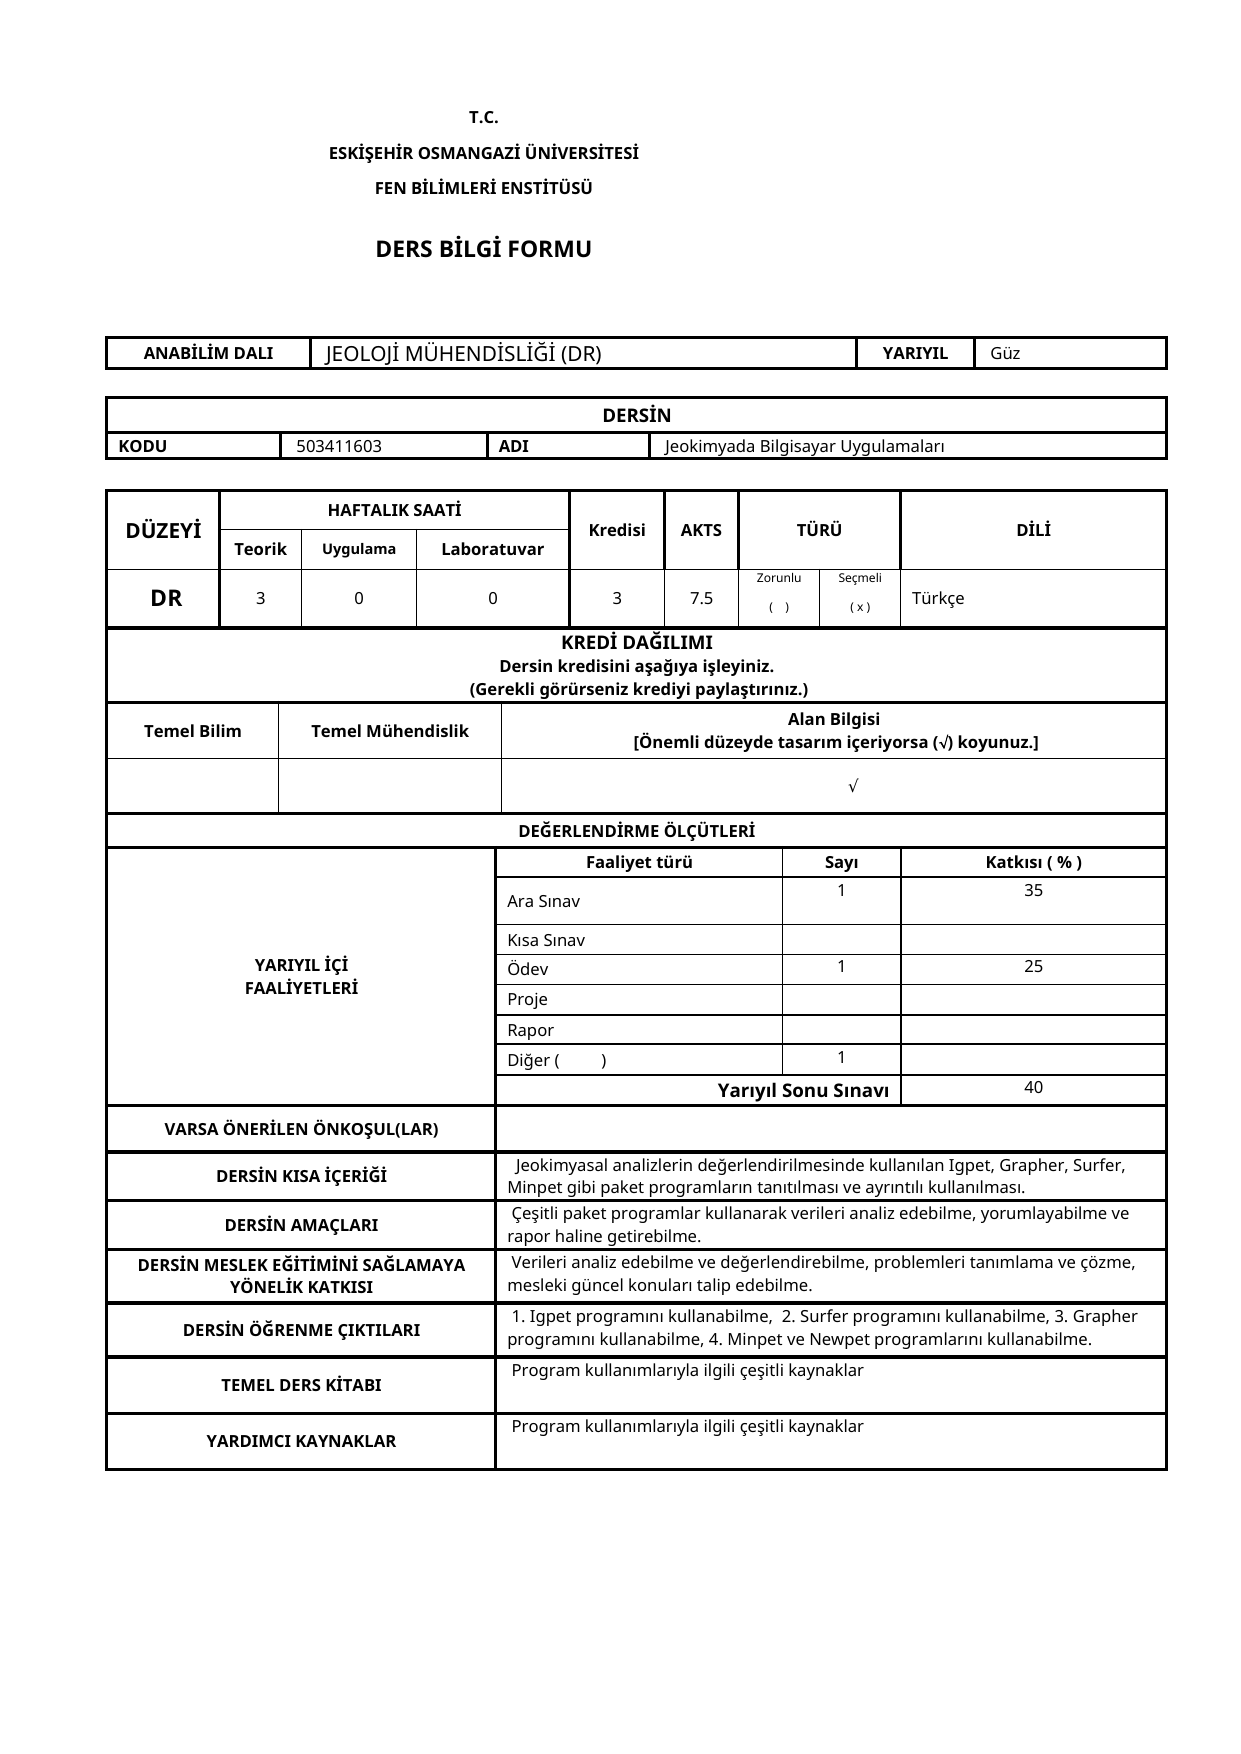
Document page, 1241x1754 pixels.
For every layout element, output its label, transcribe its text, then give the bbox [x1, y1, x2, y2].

table_cell VARSA ÖNERİLEN ÖNKOŞUL(LAR) [108, 1107, 494, 1150]
table_cell Jeokimyasal analizlerin değerlendirilmesinde kullanılan Igpet, Grapher, Surfer, Minpet gibi paket programların tanıtılması ve ayrıntılı kullanılması. [497, 1154, 1165, 1199]
table_cell Jeokimyada Bilgisayar Uygulamaları [651, 434, 1165, 457]
table_cell Diğer ( ) [497, 1045, 782, 1074]
table_cell DR [108, 570, 218, 626]
table_cell [783, 925, 900, 954]
table_cell Rapor [497, 1016, 782, 1043]
table_cell Sayı [783, 849, 900, 876]
table_cell YARIYIL İÇİ FAALİYETLERİ [108, 849, 494, 1104]
table_cell [108, 759, 278, 812]
table_cell [502, 759, 1165, 812]
table_cell Yarıyıl Sonu Sınavı [497, 1076, 900, 1104]
table_cell 503411603 [282, 434, 486, 457]
table_cell 0 [302, 570, 416, 626]
table_cell Verileri analiz edebilme ve değerlendirebilme, problemleri tanımlama ve çözme, mesleki güncel konuları talip edebilme. [497, 1251, 1165, 1301]
table_header DÜZEYİ [108, 492, 218, 568]
table_cell Seçmeli ( x ) [820, 570, 900, 626]
table_cell Alan Bilgisi [Önemli düzeyde tasarım içeriyorsa () koyunuz.] [502, 704, 1165, 757]
table_cell Proje [497, 985, 782, 1013]
table_cell Türkçe [901, 570, 1165, 626]
table_cell [902, 985, 1165, 1013]
table_header TÜRÜ [740, 492, 899, 568]
table_cell Kısa Sınav [497, 925, 782, 954]
table_header DİLİ [902, 492, 1165, 568]
table_cell 25 [902, 955, 1165, 984]
table_cell 0 [417, 570, 568, 626]
table_header Kredisi [571, 492, 663, 568]
table_cell DERSİN ÖĞRENME ÇIKTILARI [108, 1305, 494, 1355]
table_cell 1 [783, 878, 900, 924]
table_cell 1. Igpet programını kullanabilme, 2. Surfer programını kullanabilme, 3. Grapher programını kullanabilme, 4. Minpet ve Newpet programlarını kullanabilme. [497, 1305, 1165, 1355]
table_cell Temel Bilim [108, 704, 278, 757]
table_cell Ara Sınav [497, 878, 782, 924]
table_cell Program kullanımlarıyla ilgili çeşitli kaynaklar [497, 1415, 1165, 1468]
table_cell Çeşitli paket programlar kullanarak verileri analiz edebilme, yorumlayabilme ve rapor haline getirebilme. [497, 1202, 1165, 1247]
table_cell DEĞERLENDİRME ÖLÇÜTLERİ [108, 815, 1165, 846]
table_cell ADI [489, 434, 648, 457]
table_cell Faaliyet türü [497, 849, 782, 876]
table_cell 7.5 [665, 570, 738, 626]
table_cell [783, 985, 900, 1013]
table_header AKTS [666, 492, 737, 568]
table_cell Program kullanımlarıyla ilgili çeşitli kaynaklar [497, 1359, 1165, 1412]
table_cell Temel Mühendislik [279, 704, 501, 757]
table_cell [902, 1045, 1165, 1074]
table_cell [279, 759, 501, 812]
table_cell TEMEL DERS KİTABI [108, 1359, 494, 1412]
table_cell Uygulama [302, 530, 416, 568]
table_cell [902, 1016, 1165, 1043]
table_header ANABİLİM DALI [108, 339, 309, 367]
table_cell [783, 1016, 900, 1043]
table_cell [902, 925, 1165, 954]
table_cell KODU [108, 434, 279, 457]
table_cell 1 [783, 955, 900, 984]
table_header HAFTALIK SAATİ [221, 492, 568, 529]
table_header YARIYIL [858, 339, 973, 367]
table_cell Laboratuvar [417, 530, 568, 568]
table_cell 35 [902, 878, 1165, 924]
table_cell DERSİN MESLEK EĞİTİMİNİ SAĞLAMAYA YÖNELİK KATKISI [108, 1251, 494, 1301]
table_cell [497, 1107, 1165, 1150]
table_cell Ödev [497, 955, 782, 984]
table_cell DERSİN AMAÇLARI [108, 1202, 494, 1247]
table_cell Zorunlu ( ) [739, 570, 819, 626]
table_cell Katkısı ( % ) [902, 849, 1165, 876]
table_header DERSİN [108, 399, 1165, 431]
table_header [976, 339, 1165, 367]
table_cell 40 [902, 1076, 1165, 1104]
table_cell KREDİ DAĞILIMI Dersin kredisini aşağıya işleyiniz. (Gerekli görürseniz krediyi paylaştırınız.) [108, 630, 1165, 701]
table_cell 1 [783, 1045, 900, 1074]
table_header JEOLOJİ MÜHENDİSLİĞİ (DR) [312, 339, 855, 367]
table_cell 3 [571, 570, 664, 626]
table_cell 3 [221, 570, 301, 626]
table_cell YARDIMCI KAYNAKLAR [108, 1415, 494, 1468]
table_cell Teorik [221, 530, 301, 568]
table_cell DERSİN KISA İÇERİĞİ [108, 1154, 494, 1199]
